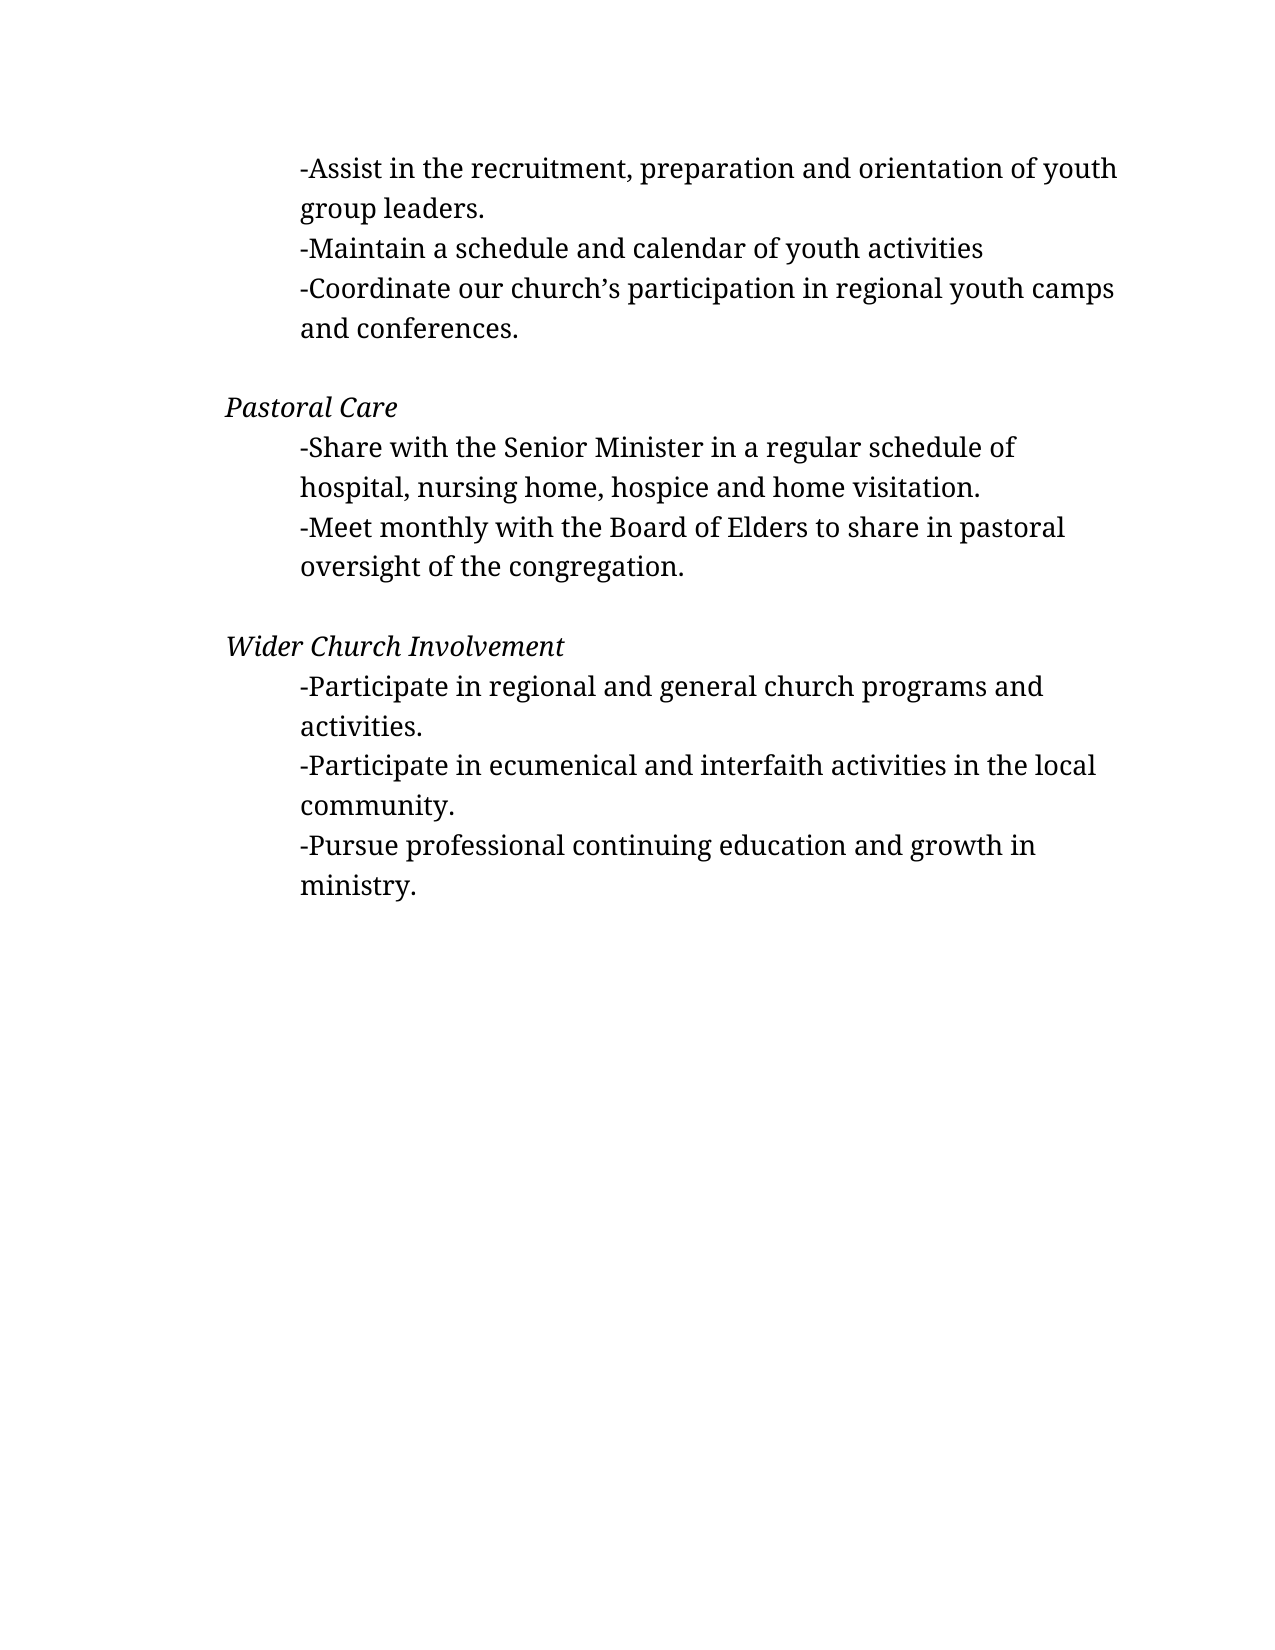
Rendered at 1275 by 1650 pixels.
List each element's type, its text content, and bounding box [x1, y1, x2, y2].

text -Meet monthly with the Board of Elders to share in pastoral oversight of the congregation. [300, 508, 1125, 585]
text -Participate in regional and general church programs and activities. [300, 667, 1125, 744]
text -Maintain a schedule and calendar of youth activities [150, 229, 1125, 266]
text -Assist in the recruitment, preparation and orientation of youth group leaders. [300, 150, 1125, 227]
text Wider Church Involvement [150, 627, 1125, 664]
text -Participate in ecumenical and interfaith activities in the local community. [300, 747, 1125, 823]
text -Coordinate our church’s participation in regional youth camps and conferences. [300, 269, 1125, 346]
text -Pursue professional continuing education and growth in ministry. [300, 826, 1125, 903]
text -Share with the Senior Minister in a regular schedule of hospital, nursing home, hospice and home visitation. [300, 428, 1125, 505]
text Pastoral Care [150, 389, 1125, 426]
